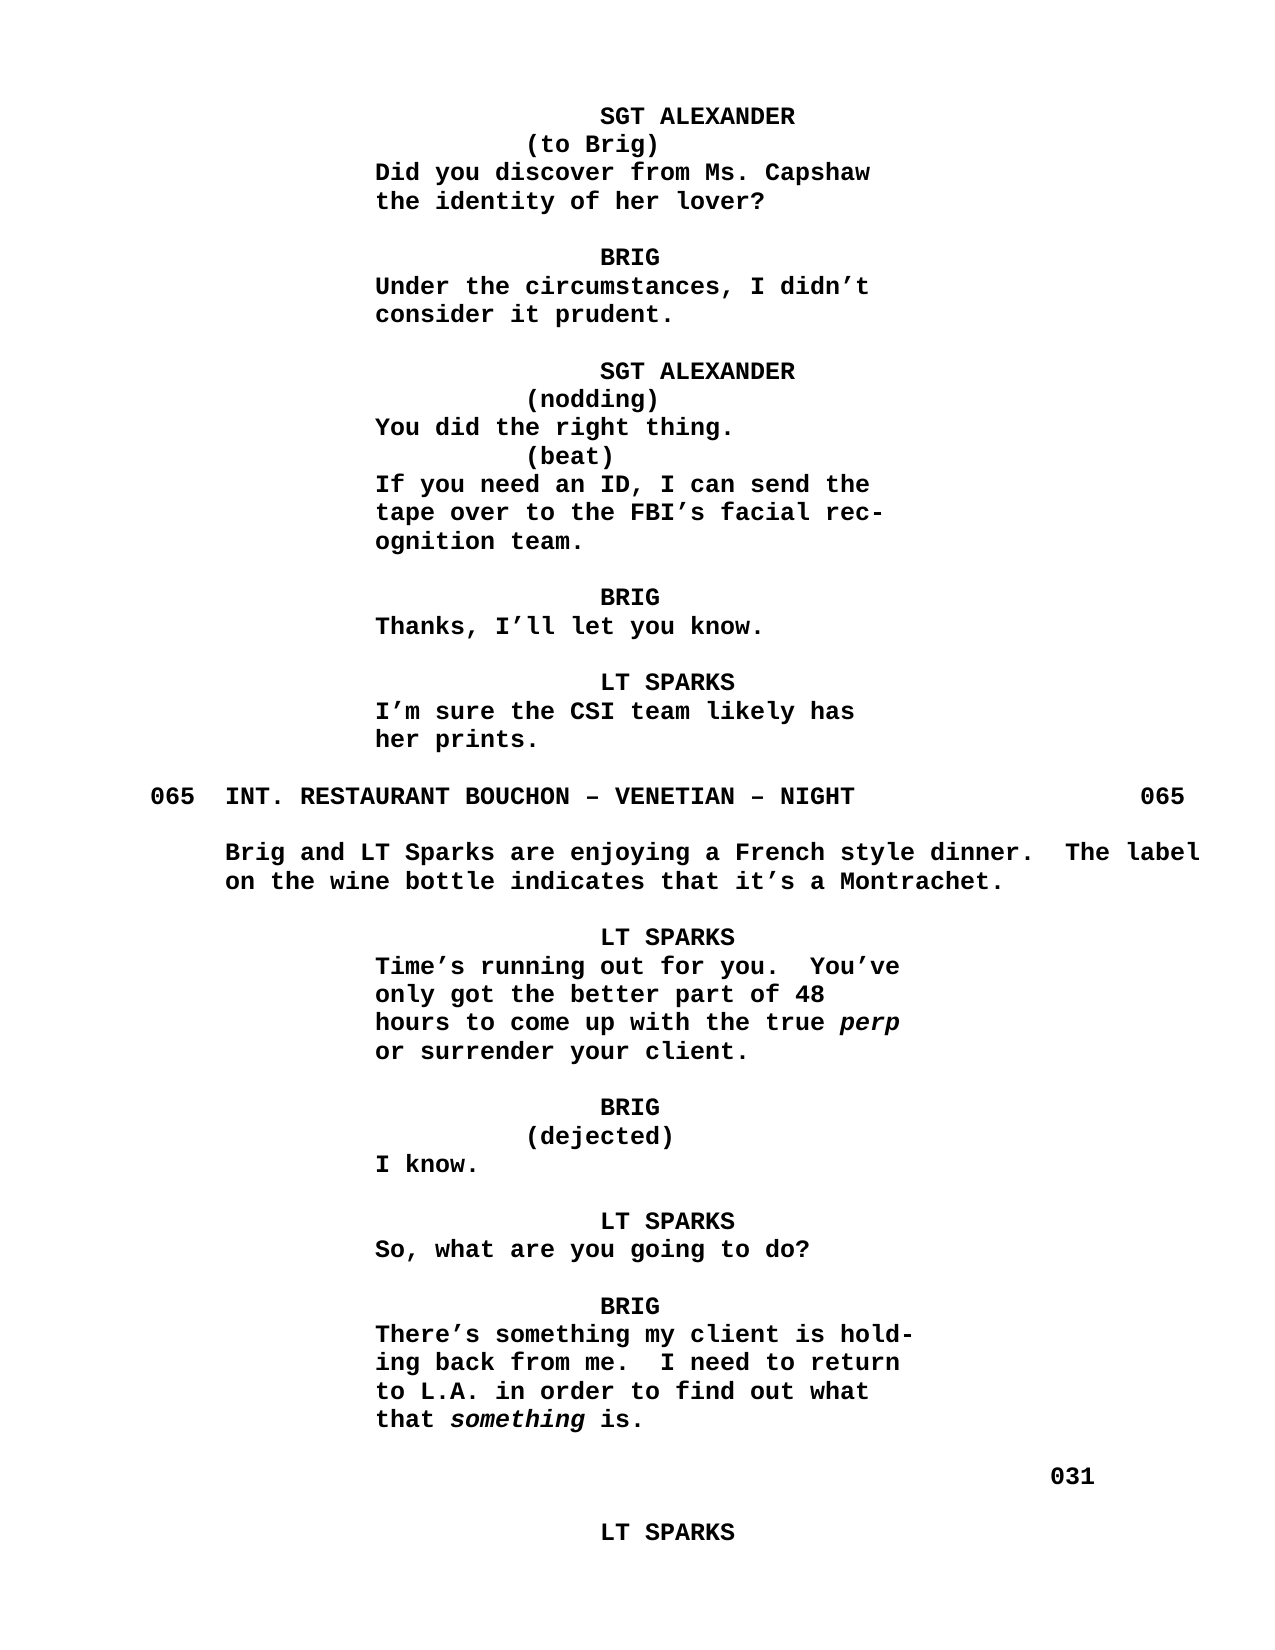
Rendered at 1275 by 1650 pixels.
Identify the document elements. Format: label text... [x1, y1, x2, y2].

text Time’s running out for you. You’ve [75, 953, 1200, 982]
text (dejected) [75, 1123, 1200, 1152]
text Under the circumstances, I didn’t [75, 273, 1200, 302]
text SGT ALEXANDER [225, 103, 1200, 132]
text (to Brig) [225, 132, 1200, 160]
text 065 INT. RESTAURANT BOUCHON – VENETIAN – NIGHT 065 [75, 783, 1200, 812]
text BRIG [75, 1293, 1200, 1322]
text I know. [75, 1152, 1200, 1180]
text (beat) [75, 443, 1200, 472]
text consider it prudent. [300, 302, 1200, 330]
text SGT ALEXANDER [75, 358, 1200, 387]
text LT SPARKS [75, 1520, 1200, 1548]
text I’m sure the CSI team likely has [75, 698, 1200, 727]
text Thanks, I’ll let you know. [75, 613, 1200, 642]
text LT SPARKS [75, 670, 1200, 698]
text Brig and LT Sparks are enjoying a French style dinner. The label on the wine bottle indicates that it’s a Montrachet. [225, 840, 1200, 897]
text BRIG [75, 585, 1200, 613]
text LT SPARKS [75, 925, 1200, 953]
text that something is. [300, 1407, 1200, 1435]
text (nodding) [75, 387, 1200, 415]
text BRIG [75, 1095, 1200, 1123]
text her prints. [300, 727, 1200, 755]
text There’s something my client is hold- [75, 1322, 1200, 1350]
text LT SPARKS [75, 1208, 1200, 1237]
text You did the right thing. [75, 415, 1200, 443]
text ognition team. [300, 528, 1200, 557]
text Did you discover from Ms. Capshaw [225, 160, 1200, 188]
text or surrender your client. [300, 1038, 1200, 1067]
text the identity of her lover? [300, 188, 1200, 217]
text So, what are you going to do? [75, 1237, 1200, 1265]
text to L.A. in order to find out what [300, 1378, 1200, 1407]
text 031 [75, 1463, 1200, 1492]
text ing back from me. I need to return [300, 1350, 1200, 1378]
text BRIG [75, 245, 1200, 273]
text tape over to the FBI’s facial rec- [300, 500, 1200, 528]
text If you need an ID, I can send the [75, 472, 1200, 500]
text only got the better part of 48 [300, 982, 1200, 1010]
text hours to come up with the true perp [300, 1010, 1200, 1038]
